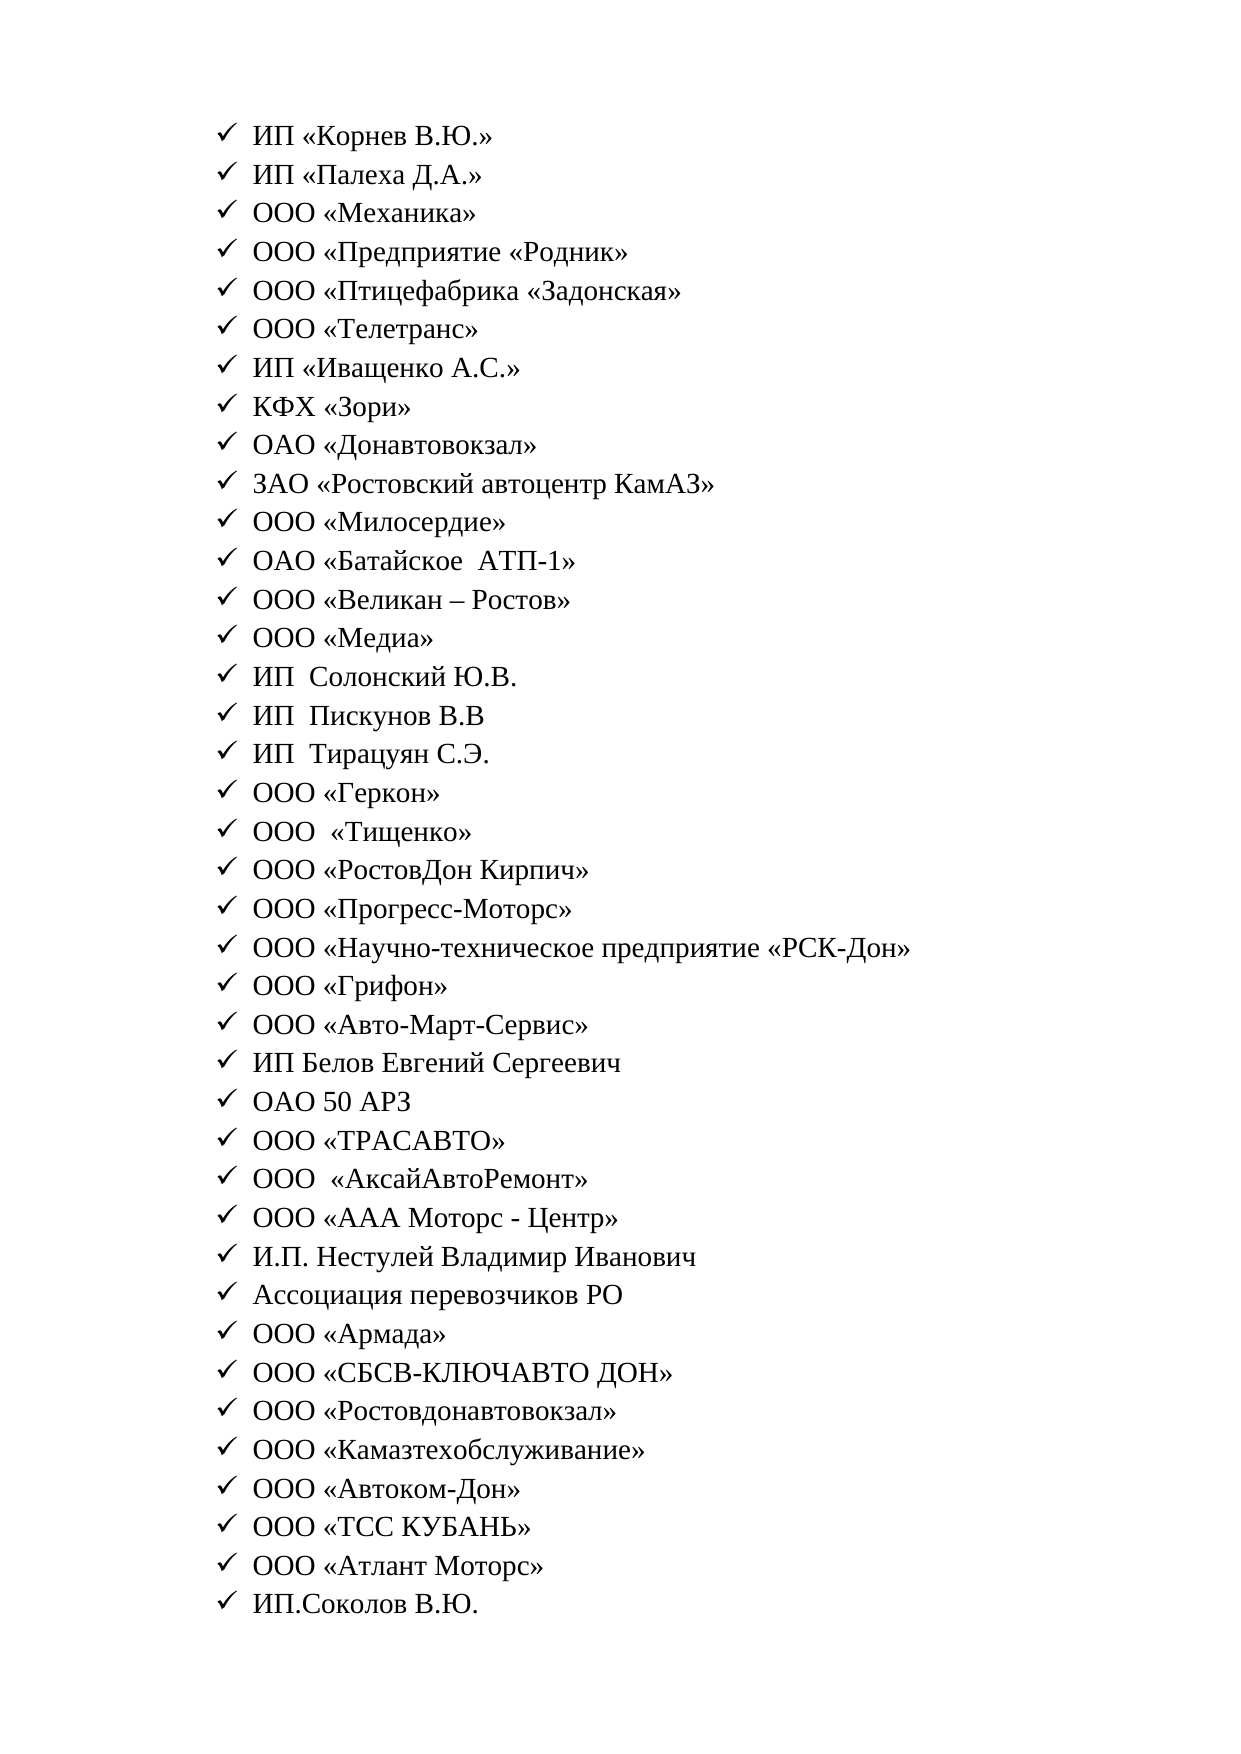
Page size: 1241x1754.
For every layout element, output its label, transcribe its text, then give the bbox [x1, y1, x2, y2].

list ОАО 50 АРЗ [215, 1084, 1152, 1118]
list ИП Пискунов В.В [215, 698, 1152, 731]
list ООО «Механика» [215, 195, 1152, 229]
list ООО «Ростовдонавтовокзал» [215, 1393, 1152, 1427]
list ИП «Корнев В.Ю.» [215, 118, 1152, 152]
list Ассоциация перевозчиков РО [215, 1277, 1152, 1311]
list ОАО «Батайское АТП-1» [215, 543, 1152, 577]
list ООО «Предприятие «Родник» [215, 234, 1152, 268]
list ЗАО «Ростовский автоцентр КамАЗ» [215, 466, 1152, 499]
list ООО «Автоком-Дон» [215, 1471, 1152, 1504]
list КФХ «Зори» [215, 389, 1152, 422]
list ООО «Прогресс-Моторс» [215, 891, 1152, 925]
list ООО «Грифон» [215, 968, 1152, 1002]
list ООО «Великан – Ростов» [215, 582, 1152, 616]
list И.П. Нестулей Владимир Иванович [215, 1239, 1152, 1272]
list ООО «ТРАСАВТО» [215, 1123, 1152, 1157]
list ООО «Медиа» [215, 621, 1152, 654]
list ИП Солонский Ю.В. [215, 659, 1152, 693]
list ООО «СБСВ-КЛЮЧАВТО ДОН» [215, 1355, 1152, 1388]
list ОАО «Донавтовокзал» [215, 427, 1152, 461]
list ООО «ТСС КУБАНЬ» [215, 1509, 1152, 1543]
list ИП Белов Евгений Сергеевич [215, 1046, 1152, 1079]
list ООО «Тищенко» [215, 814, 1152, 847]
list ООО «Армада» [215, 1316, 1152, 1350]
list ООО «АксайАвтоРемонт» [215, 1162, 1152, 1195]
list ООО «РостовДон Кирпич» [215, 852, 1152, 886]
list ИП Тирацуян С.Э. [215, 736, 1152, 770]
list ИП «Палеха Д.А.» [215, 157, 1152, 190]
list ООО «Телетранс» [215, 311, 1152, 345]
list ООО «Геркон» [215, 775, 1152, 809]
list ООО «Авто-Март-Сервис» [215, 1007, 1152, 1041]
list ИП «Иващенко А.С.» [215, 350, 1152, 384]
list ООО «ААА Моторс - Центр» [215, 1200, 1152, 1234]
list ООО «Милосердие» [215, 504, 1152, 538]
list ООО «Птицефабрика «Задонская» [215, 273, 1152, 306]
list ООО «Научно-техническое предприятие «РСК-Дон» [215, 930, 1152, 963]
list ООО «Камазтехобслуживание» [215, 1432, 1152, 1466]
list ООО «Атлант Моторс» [215, 1548, 1152, 1582]
list ИП.Соколов В.Ю. [215, 1587, 1152, 1620]
